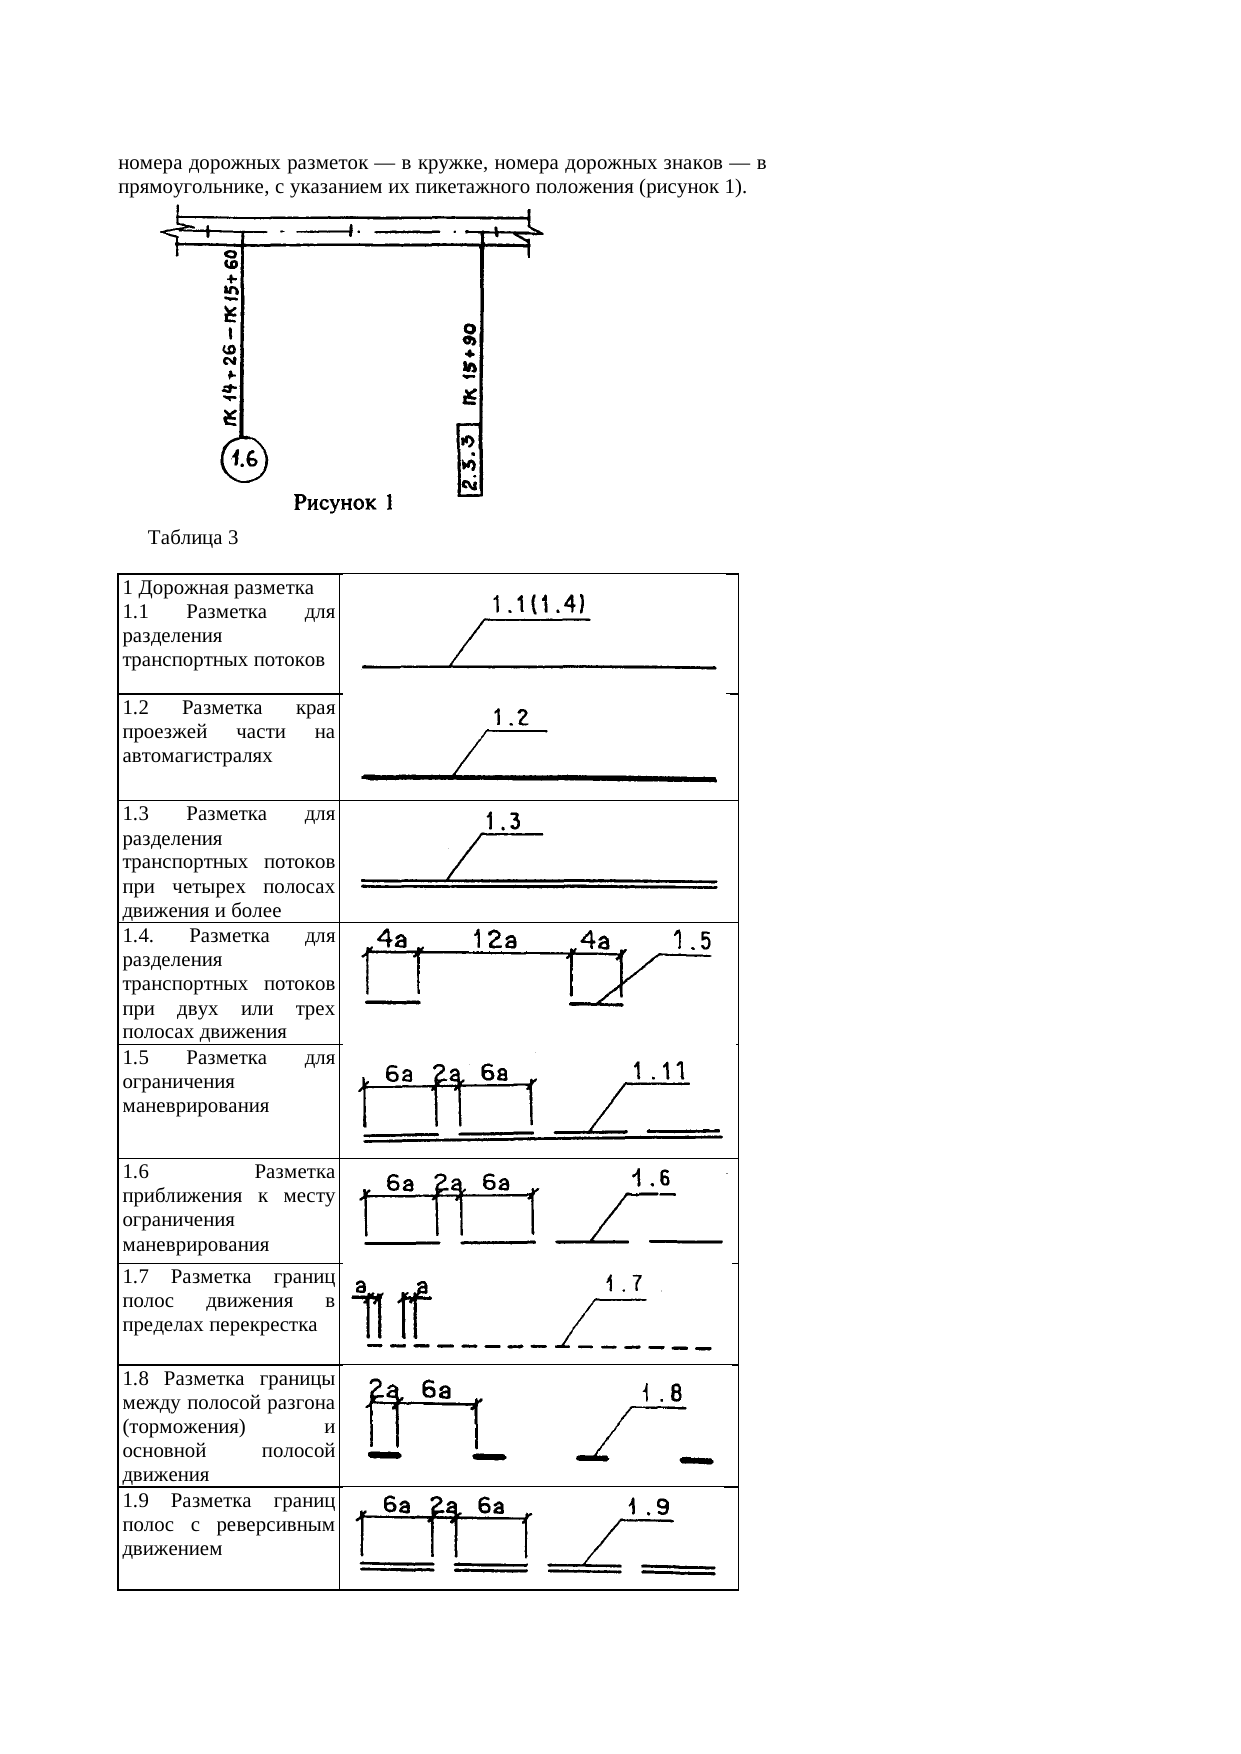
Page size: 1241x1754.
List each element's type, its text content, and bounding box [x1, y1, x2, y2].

table_cell 1.5 Разметка для ограничения маневрирования [119, 1045, 339, 1158]
table_cell 1.4. Разметка для разделения транспортных потоков при двух или трех полосах движения [119, 923, 339, 1043]
picture [343, 1487, 724, 1589]
picture [343, 574, 730, 800]
table_cell [340, 923, 738, 1043]
table_cell [730, 695, 738, 800]
table_cell [340, 801, 738, 922]
picture [343, 1044, 736, 1158]
table_cell [732, 1159, 738, 1262]
table_cell [340, 1366, 738, 1486]
picture [343, 923, 733, 1017]
table_cell 1.7 Разметка границ полос движения в пределах перекрестка [119, 1264, 339, 1364]
picture [343, 1159, 732, 1364]
table_cell 1.3 Разметка для разделения транспортных потоков при четырех полосах движения и более [119, 801, 339, 922]
picture [147, 198, 559, 525]
table_header [726, 575, 738, 693]
table_header 1 Дорожная разметка 1.1 Разметка для разделения транспортных потоков [119, 575, 339, 693]
text Таблица 3 [118, 525, 768, 549]
table_cell 1.8 Разметка границы между полосой разгона (торможения) и основной полосой движения [119, 1366, 339, 1486]
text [118, 150, 768, 198]
table_cell 1.2 Разметка края проезжей части на автомагистралях [119, 695, 339, 800]
table_cell [732, 1264, 738, 1364]
table_cell 1.9 Разметка границ полос с реверсивным движением [119, 1488, 339, 1589]
picture [343, 1365, 732, 1482]
table_cell [724, 1488, 738, 1589]
table_cell 1.6 Разметка приближения к месту ограничения маневрирования [119, 1159, 339, 1262]
picture [343, 801, 729, 909]
